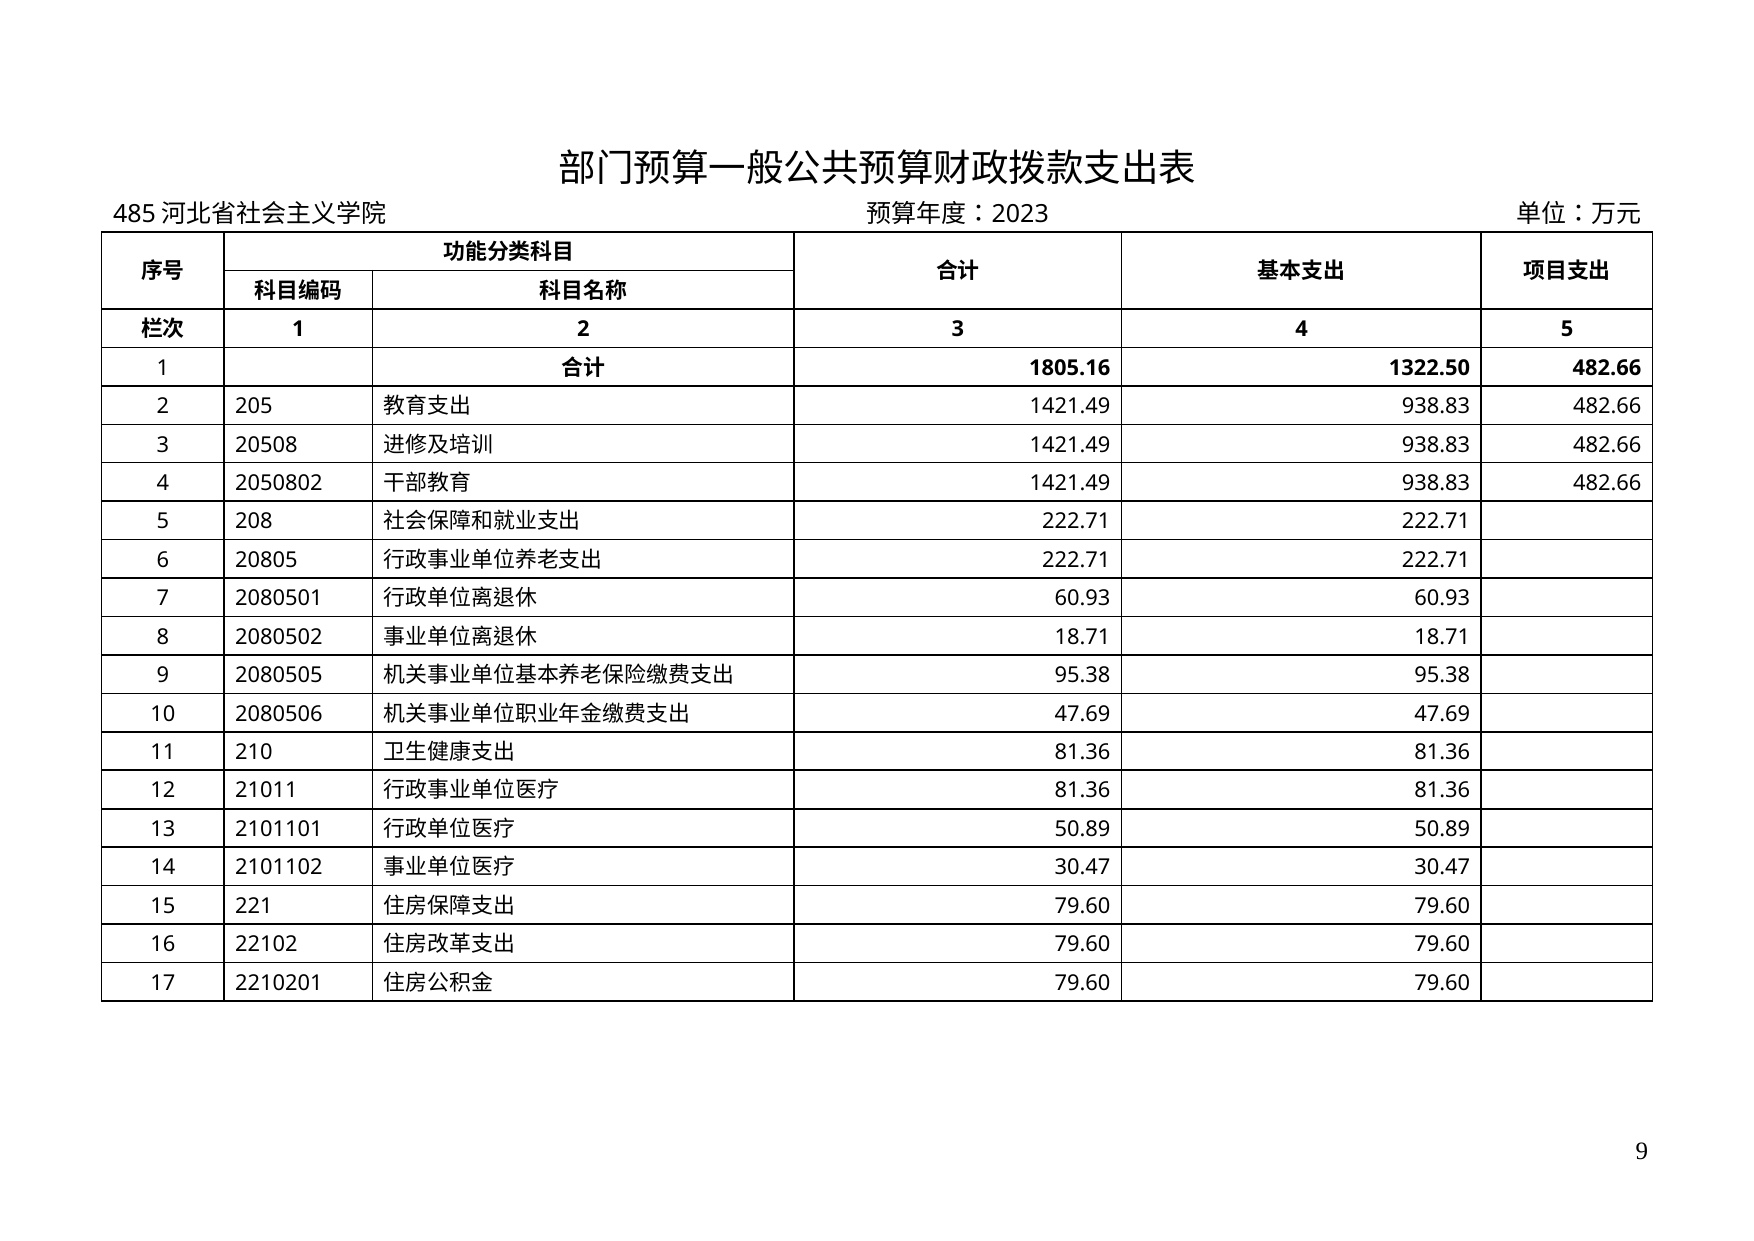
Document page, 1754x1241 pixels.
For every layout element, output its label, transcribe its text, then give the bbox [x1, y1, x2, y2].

table_cell 8 [102, 617, 223, 654]
table_cell 13 [102, 810, 223, 846]
table_header 单位：万元 [1122, 195, 1652, 231]
table_cell [1482, 502, 1652, 539]
table_cell 79.60 [1122, 963, 1480, 1000]
table_cell 2080501 [225, 579, 372, 616]
table_cell 5 [102, 502, 223, 539]
table_cell 9 [102, 656, 223, 692]
table_cell 1421.49 [795, 463, 1121, 500]
table_cell 事业单位医疗 [373, 848, 793, 885]
table_cell 5 [1482, 310, 1652, 347]
table_cell 81.36 [795, 733, 1121, 769]
table_cell 11 [102, 733, 223, 769]
table_cell 科目名称 [373, 271, 793, 308]
text 部门预算一般公共预算财政拨款支出表 [106, 142, 1648, 193]
table_cell 4 [1122, 310, 1480, 347]
table_cell 7 [102, 579, 223, 616]
table_cell 功能分类科目 [225, 233, 793, 270]
table_cell 合计 [373, 348, 793, 385]
table_cell 81.36 [1122, 771, 1480, 808]
table_cell 81.36 [1122, 733, 1480, 769]
table_cell 47.69 [795, 694, 1121, 731]
table_cell [1482, 810, 1652, 846]
table_cell 81.36 [795, 771, 1121, 808]
table_cell 机关事业单位职业年金缴费支出 [373, 694, 793, 731]
table_cell 住房改革支出 [373, 925, 793, 962]
table_cell 20805 [225, 540, 372, 577]
table_cell 18.71 [795, 617, 1121, 654]
table_cell 事业单位离退休 [373, 617, 793, 654]
table_cell 14 [102, 848, 223, 885]
table_cell 60.93 [1122, 579, 1480, 616]
table_cell 30.47 [795, 848, 1121, 885]
table_cell 3 [795, 310, 1121, 347]
table_cell [1482, 579, 1652, 616]
table_cell [1482, 617, 1652, 654]
table_cell 10 [102, 694, 223, 731]
table_cell 6 [102, 540, 223, 577]
table_cell 社会保障和就业支出 [373, 502, 793, 539]
table_cell 22102 [225, 925, 372, 962]
table_cell [225, 348, 372, 385]
table_cell 938.83 [1122, 463, 1480, 500]
table_cell 1421.49 [795, 425, 1121, 462]
table_cell 住房公积金 [373, 963, 793, 1000]
table_cell 1 [225, 310, 372, 347]
table_cell 482.66 [1482, 387, 1652, 423]
table_cell [1482, 963, 1652, 1000]
table_cell 222.71 [795, 540, 1121, 577]
table_cell 2101102 [225, 848, 372, 885]
table_cell 221 [225, 886, 372, 923]
table_cell 95.38 [795, 656, 1121, 692]
table_cell [1482, 925, 1652, 962]
table_header 485河北省社会主义学院 [102, 195, 793, 231]
table_cell 进修及培训 [373, 425, 793, 462]
table_header 预算年度：2023 [795, 195, 1121, 231]
table_cell 科目编码 [225, 271, 372, 308]
table_cell 16 [102, 925, 223, 962]
table_cell 行政单位医疗 [373, 810, 793, 846]
table_cell 482.66 [1482, 348, 1652, 385]
table_cell 20508 [225, 425, 372, 462]
table_cell 938.83 [1122, 425, 1480, 462]
table_cell 项目支出 [1482, 233, 1652, 308]
table_cell [1482, 771, 1652, 808]
table_cell 2 [102, 387, 223, 423]
table_cell 栏次 [102, 310, 223, 347]
table_cell 79.60 [795, 886, 1121, 923]
table_cell 482.66 [1482, 463, 1652, 500]
table_cell 2080505 [225, 656, 372, 692]
table_cell 2080502 [225, 617, 372, 654]
table_cell 205 [225, 387, 372, 423]
table_cell 2050802 [225, 463, 372, 500]
table_cell 序号 [102, 233, 223, 308]
table_cell 1421.49 [795, 387, 1121, 423]
table_cell 1322.50 [1122, 348, 1480, 385]
table_cell 干部教育 [373, 463, 793, 500]
table_cell 47.69 [1122, 694, 1480, 731]
table_cell 卫生健康支出 [373, 733, 793, 769]
table_cell [1482, 540, 1652, 577]
table_cell 1805.16 [795, 348, 1121, 385]
table_cell [1482, 886, 1652, 923]
table_cell 208 [225, 502, 372, 539]
table_cell 基本支出 [1122, 233, 1480, 308]
table_cell 行政事业单位医疗 [373, 771, 793, 808]
table_cell [1482, 733, 1652, 769]
table_cell 222.71 [1122, 540, 1480, 577]
table_cell 15 [102, 886, 223, 923]
table_cell [1482, 656, 1652, 692]
table_cell 2080506 [225, 694, 372, 731]
table_cell 60.93 [795, 579, 1121, 616]
table_cell 79.60 [1122, 925, 1480, 962]
table_cell 482.66 [1482, 425, 1652, 462]
table_cell 17 [102, 963, 223, 1000]
table_cell 教育支出 [373, 387, 793, 423]
table_cell 行政单位离退休 [373, 579, 793, 616]
table_cell 222.71 [795, 502, 1121, 539]
table_cell [1482, 848, 1652, 885]
table_cell [1482, 694, 1652, 731]
table_cell 222.71 [1122, 502, 1480, 539]
table_cell 79.60 [1122, 886, 1480, 923]
table_cell 12 [102, 771, 223, 808]
table_cell 机关事业单位基本养老保险缴费支出 [373, 656, 793, 692]
table_cell 2101101 [225, 810, 372, 846]
table_cell 210 [225, 733, 372, 769]
table_cell 30.47 [1122, 848, 1480, 885]
table_cell 79.60 [795, 925, 1121, 962]
table_cell 4 [102, 463, 223, 500]
table_cell 95.38 [1122, 656, 1480, 692]
table_cell 住房保障支出 [373, 886, 793, 923]
table_cell 行政事业单位养老支出 [373, 540, 793, 577]
table_cell 1 [102, 348, 223, 385]
table_cell 50.89 [795, 810, 1121, 846]
table_cell 938.83 [1122, 387, 1480, 423]
table_cell 合计 [795, 233, 1121, 308]
table_cell 21011 [225, 771, 372, 808]
table_cell 50.89 [1122, 810, 1480, 846]
table_cell 79.60 [795, 963, 1121, 1000]
table_cell 18.71 [1122, 617, 1480, 654]
table_cell 2210201 [225, 963, 372, 1000]
table_cell 3 [102, 425, 223, 462]
table_cell 2 [373, 310, 793, 347]
